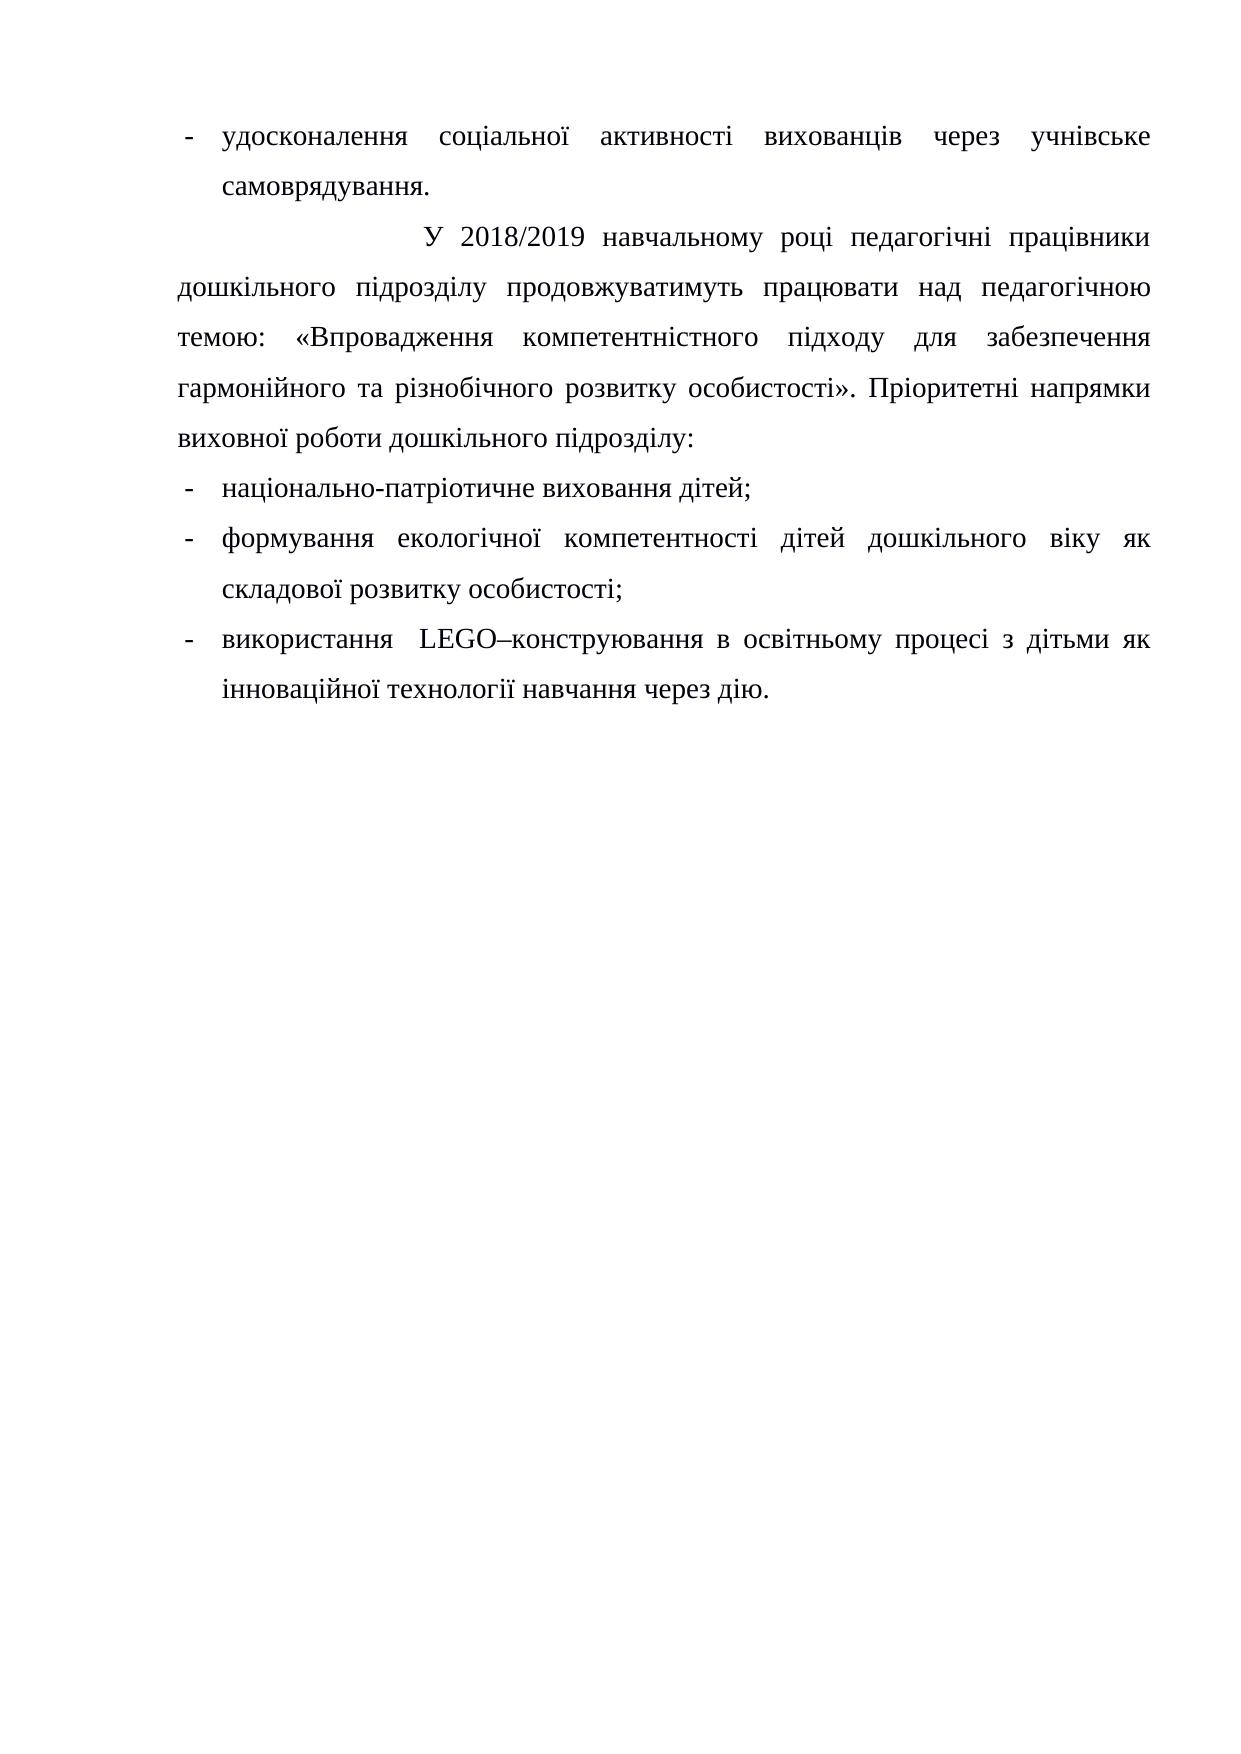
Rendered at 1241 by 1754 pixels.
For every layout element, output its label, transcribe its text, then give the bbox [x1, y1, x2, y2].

list національно-патріотичне виховання дітей; [184, 470, 1152, 504]
list удосконалення соціальної активності вихованців через учнівське самоврядування. [184, 118, 1152, 202]
text У 2018/2019 навчальному році педагогічні працівники дошкільного підрозділу продовжуватимуть працювати над педагогічною темою: «Впровадження компетентністного підходу для забезпечення гармонійного та різнобічного розвитку особистості». Пріоритетні напрямки виховної роботи дошкільного підрозділу: [177, 219, 1152, 453]
list використання LEGO–конструювання в освітньому процесі з дітьми як інноваційної технології навчання через дію. [184, 621, 1152, 705]
list формування екологічної компетентності дітей дошкільного віку як складової розвитку особистості; [184, 521, 1152, 604]
